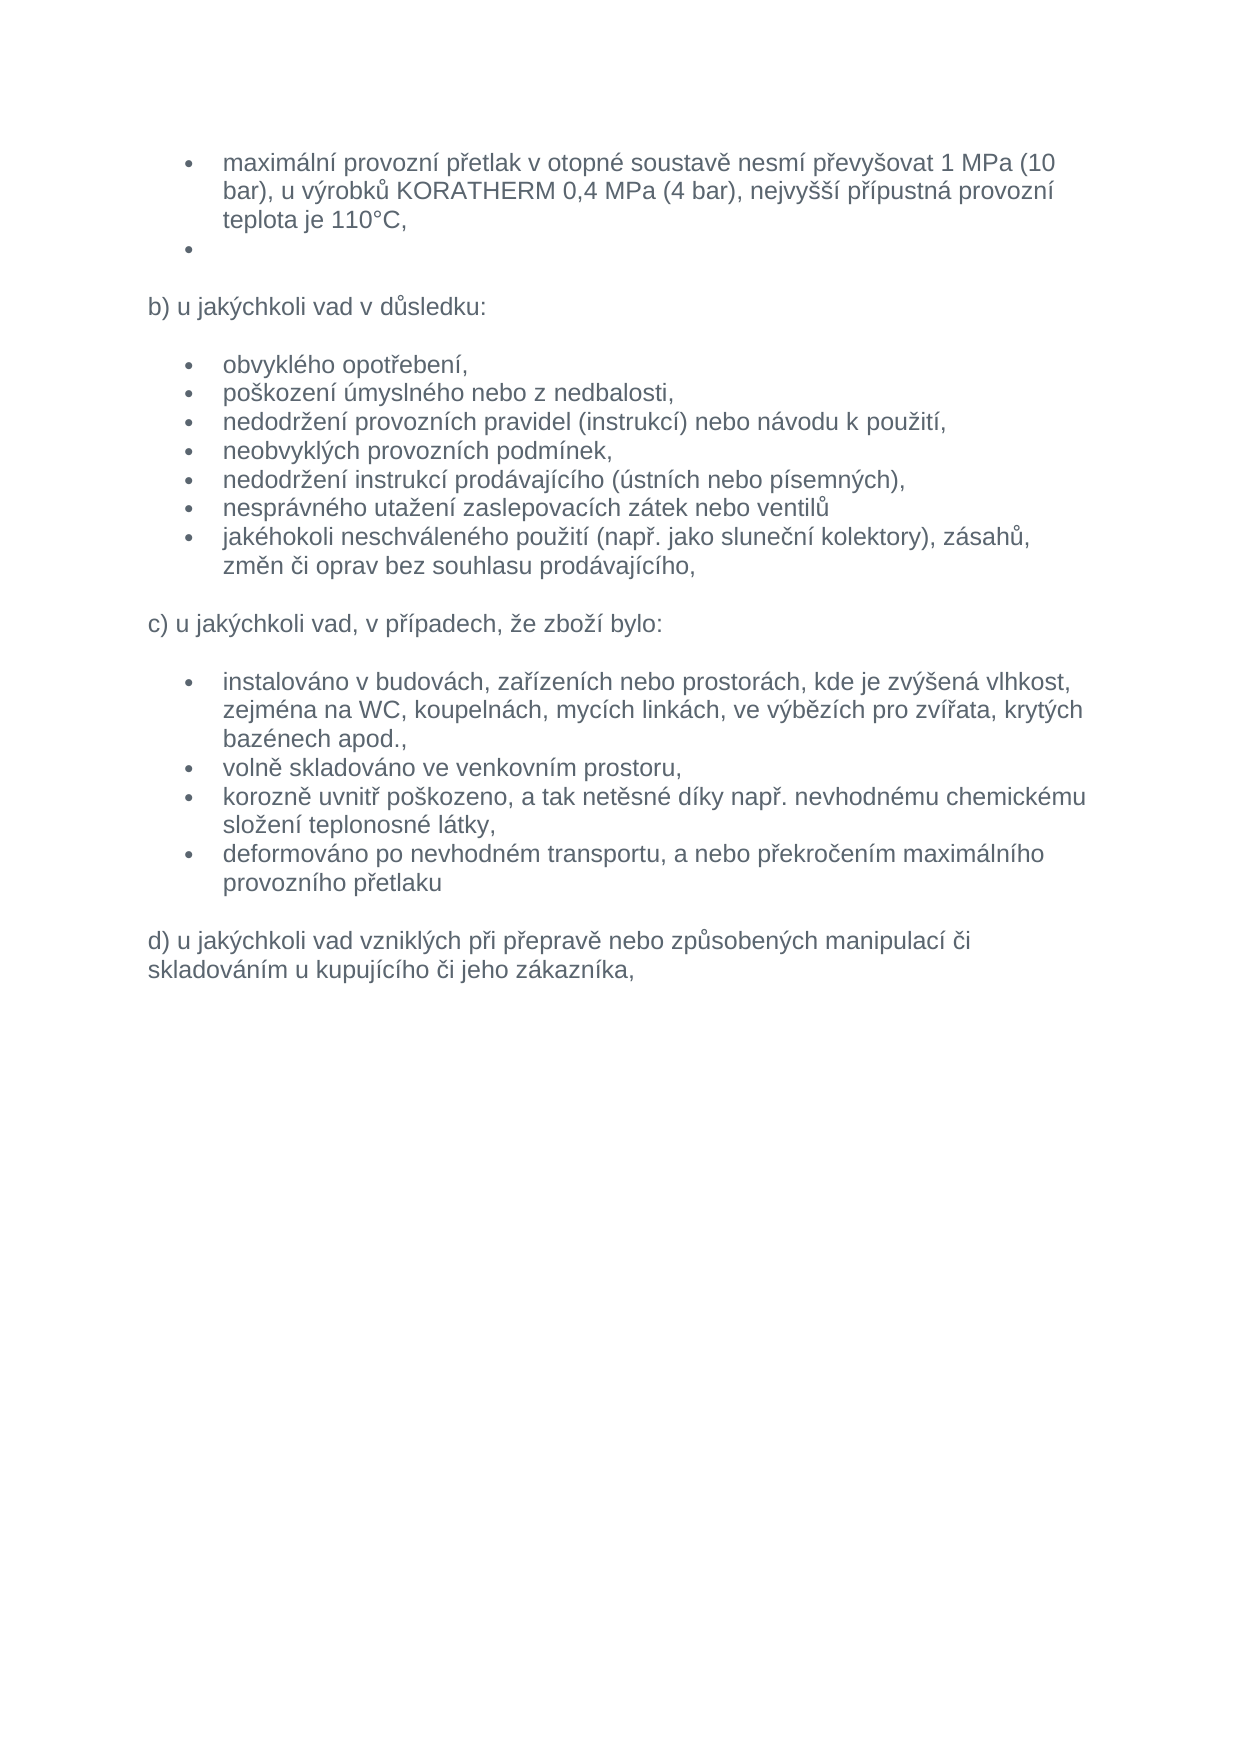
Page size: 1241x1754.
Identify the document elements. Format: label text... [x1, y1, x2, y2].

list obvyklého opotřebení, [185, 350, 1093, 378]
text c) u jakýchkoli vad, v případech, že zboží bylo: [148, 609, 1093, 638]
list nedodržení instrukcí prodávajícího (ústních nebo písemných), [185, 465, 1093, 493]
list poškození úmyslného nebo z nedbalosti, [185, 378, 1093, 407]
text d) u jakýchkoli vad vzniklých při přepravě nebo způsobených manipulací či skladováním u kupujícího či jeho zákazníka, [148, 926, 1093, 1011]
list korozně uvnitř poškozeno, a tak netěsné díky např. nevhodnému chemickému složení teplonosné látky, [185, 782, 1093, 839]
list maximální provozní přetlak v otopné soustavě nesmí převyšovat 1 MPa (10 bar), u výrobků KORATHERM 0,4 MPa (4 bar), nejvyšší přípustná provozní teplota je 110°C, [185, 148, 1093, 234]
list deformováno po nevhodném transportu, a nebo překročením maximálního provozního přetlaku [185, 839, 1093, 897]
list jakéhokoli neschváleného použití (např. jako sluneční kolektory), zásahů, změn či oprav bez souhlasu prodávajícího, [185, 522, 1093, 580]
text b) u jakýchkoli vad v důsledku: [148, 292, 1093, 321]
list instalováno v budovách, zařízeních nebo prostorách, kde je zvýšená vlhkost, zejména na WC, koupelnách, mycích linkách, ve výbězích pro zvířata, krytých bazénech apod., [185, 667, 1093, 753]
list nedodržení provozních pravidel (instrukcí) nebo návodu k použití, [185, 407, 1093, 436]
list neobvyklých provozních podmínek, [185, 436, 1093, 465]
list nesprávného utažení zaslepovacích zátek nebo ventilů [185, 493, 1093, 522]
list volně skladováno ve venkovním prostoru, [185, 753, 1093, 782]
